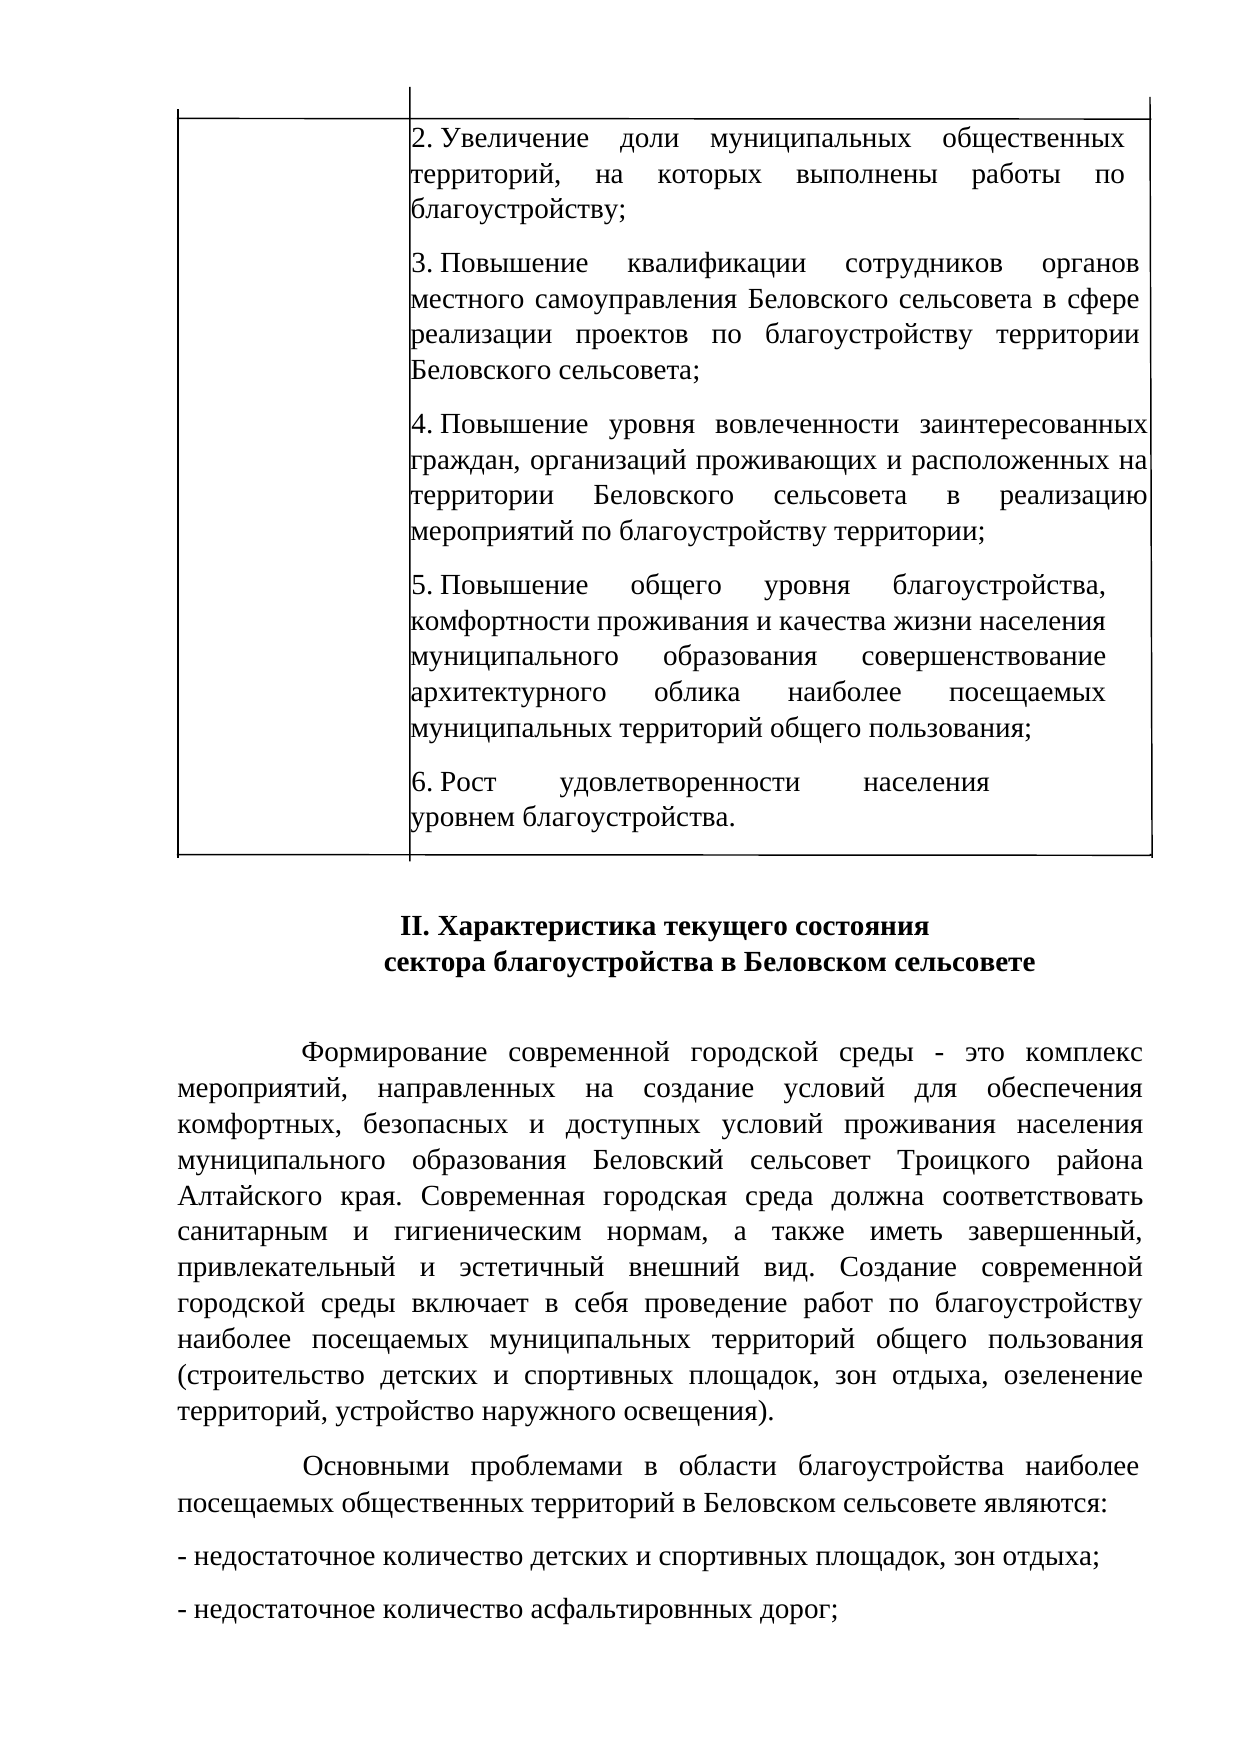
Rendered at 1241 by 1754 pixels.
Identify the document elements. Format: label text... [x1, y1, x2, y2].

text сектора благоустройства в Беловском сельсовете [271, 944, 1148, 978]
list Повышение квалификации сотрудников органов местного самоуправления Беловского сельсовета в сфере реализации проектов по благоустройству территории Беловского сельсовета; [410, 246, 1140, 386]
list Повышение уровня вовлеченности заинтересованных граждан, организаций проживающих и расположенных на территории Беловского сельсовета в реализацию мероприятий по благоустройству территории; [410, 406, 1148, 546]
list Характеристика текущего состояния [400, 908, 1148, 941]
text Основными проблемами в области благоустройства наиболее посещаемых общественных территорий в Беловском сельсовете являются: [177, 1448, 1140, 1519]
list Повышение общего уровня благоустройства, комфортности проживания и качества жизни населения муниципального образования совершенствование архитектурного облика наиболее посещаемых муниципальных территорий общего пользования; [410, 567, 1106, 744]
list Увеличение доли муниципальных общественных территорий, на которых выполнены работы по благоустройству; [410, 120, 1125, 225]
list Рост удовлетворенности населения уровнем благоустройства. [410, 764, 990, 833]
list недостаточное количество детских и спортивных площадок, зон отдыха; [177, 1538, 1148, 1572]
text Формирование современной городской среды - это комплекс мероприятий, направленных на создание условий для обеспечения комфортных, безопасных и доступных условий проживания населения муниципального образования Беловский сельсовет Троицкого района Алтайского края. Современная городская среда должна соответствовать санитарным и гигиеническим нормам, а также иметь завершенный, привлекательный и эстетичный внешний вид. Создание современной городской среды включает в себя проведение работ по благоустройству наиболее посещаемых муниципальных территорий общего пользования (строительство детских и спортивных площадок, зон отдыха, озеленение территорий, устройство наружного освещения). [177, 1034, 1144, 1426]
list недостаточное количество асфальтировнных дорог; [177, 1591, 1148, 1624]
